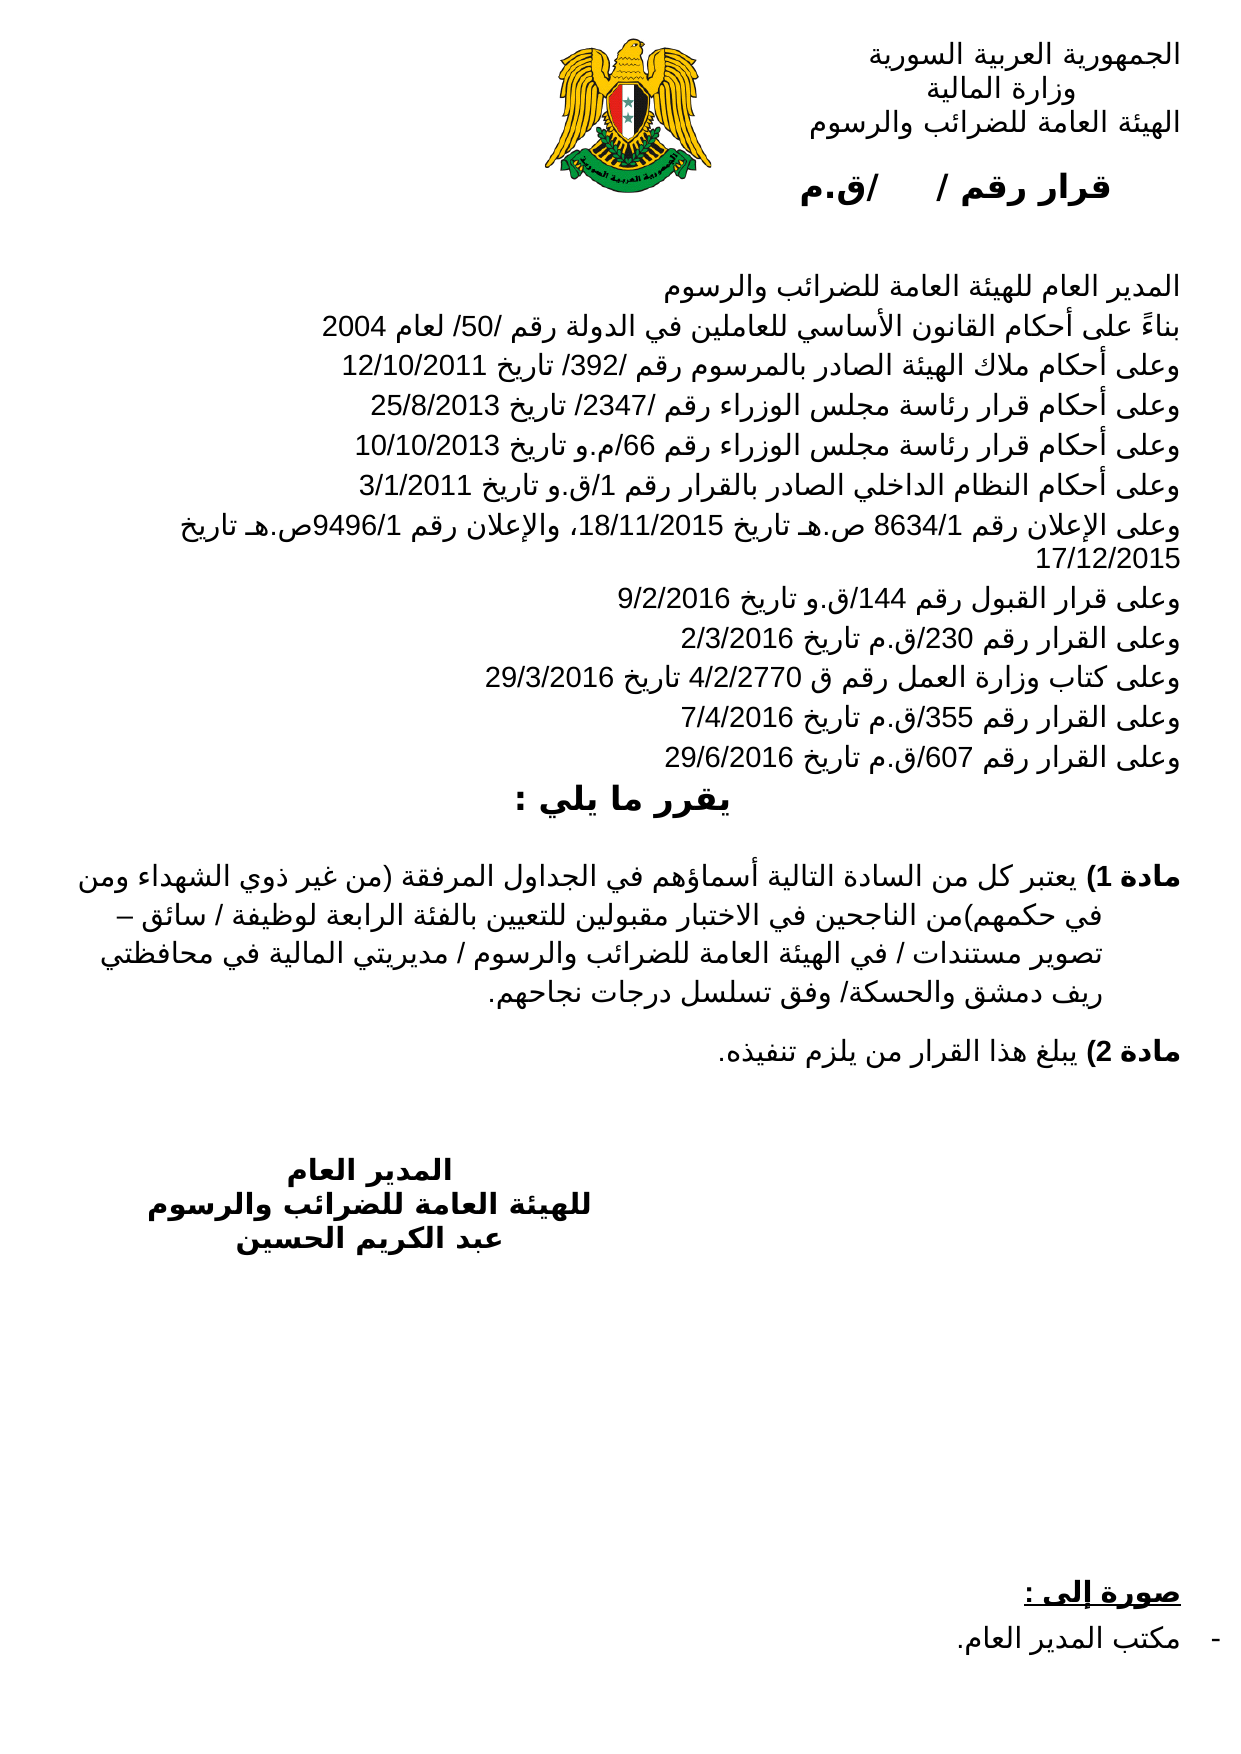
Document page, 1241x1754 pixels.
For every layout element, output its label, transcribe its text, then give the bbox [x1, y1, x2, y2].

text مادة 2) يبلغ هذا القرار من يلزم تنفيذه. [59, 1034, 1181, 1068]
text وعلى القرار رقم 230/ق.م تاريخ 2/3/2016 [59, 621, 1181, 654]
text عبد الكريم الحسين [59, 1221, 731, 1255]
picture [544, 38, 712, 167]
text وعلى الإعلان رقم 8634/1 ص.هـ تاريخ 18/11/2015، والإعلان رقم 9496/1ص.هـ تاريخ 17/12/2015 [59, 507, 1181, 574]
text مادة 1) يعتبر كل من السادة التالية أسماؤهم في الجداول المرفقة (من غير ذوي الشهداء ومن في حكمهم)من الناجحين في الاختبار مقبولين للتعيين بالفئة الرابعة لوظيفة / سائق –تصوير مستندات / في الهيئة العامة للضرائب والرسوم / مديريتي المالية في محافظتي ريف دمشق والحسكة/ وفق تسلسل درجات نجاحهم. [59, 859, 1181, 1008]
text وعلى أحكام قرار رئاسة مجلس الوزراء رقم 66/م.و تاريخ 10/10/2013 [59, 428, 1181, 461]
text وعلى أحكام النظام الداخلي الصادر بالقرار رقم 1/ق.و تاريخ 3/1/2011 [59, 468, 1181, 501]
text قرار رقم / /ق.م [59, 167, 1181, 206]
text وعلى أحكام قرار رئاسة مجلس الوزراء رقم /2347/ تاريخ 25/8/2013 [59, 388, 1181, 422]
text وعلى قرار القبول رقم 144/ق.و تاريخ 9/2/2016 [59, 581, 1181, 614]
text بناءً على أحكام القانون الأساسي للعاملين في الدولة رقم /50/ لعام 2004 [59, 308, 1181, 342]
text يقرر ما يلي : [59, 780, 731, 819]
text وعلى القرار رقم 607/ق.م تاريخ 29/6/2016 [59, 740, 1181, 773]
text للهيئة العامة للضرائب والرسوم [59, 1187, 731, 1221]
text وعلى القرار رقم 355/ق.م تاريخ 7/4/2016 [59, 700, 1181, 734]
text المدير العام للهيئة العامة للضرائب والرسوم [59, 269, 1181, 302]
list مكتب المدير العام. [59, 1611, 1211, 1657]
text المدير العام [59, 1153, 731, 1187]
text وعلى أحكام ملاك الهيئة الصادر بالمرسوم رقم /392/ تاريخ 12/10/2011 [59, 348, 1181, 382]
text وعلى كتاب وزارة العمل رقم ق 4/2/2770 تاريخ 29/3/2016 [59, 660, 1181, 694]
text صورة إلى : [59, 1566, 1181, 1611]
